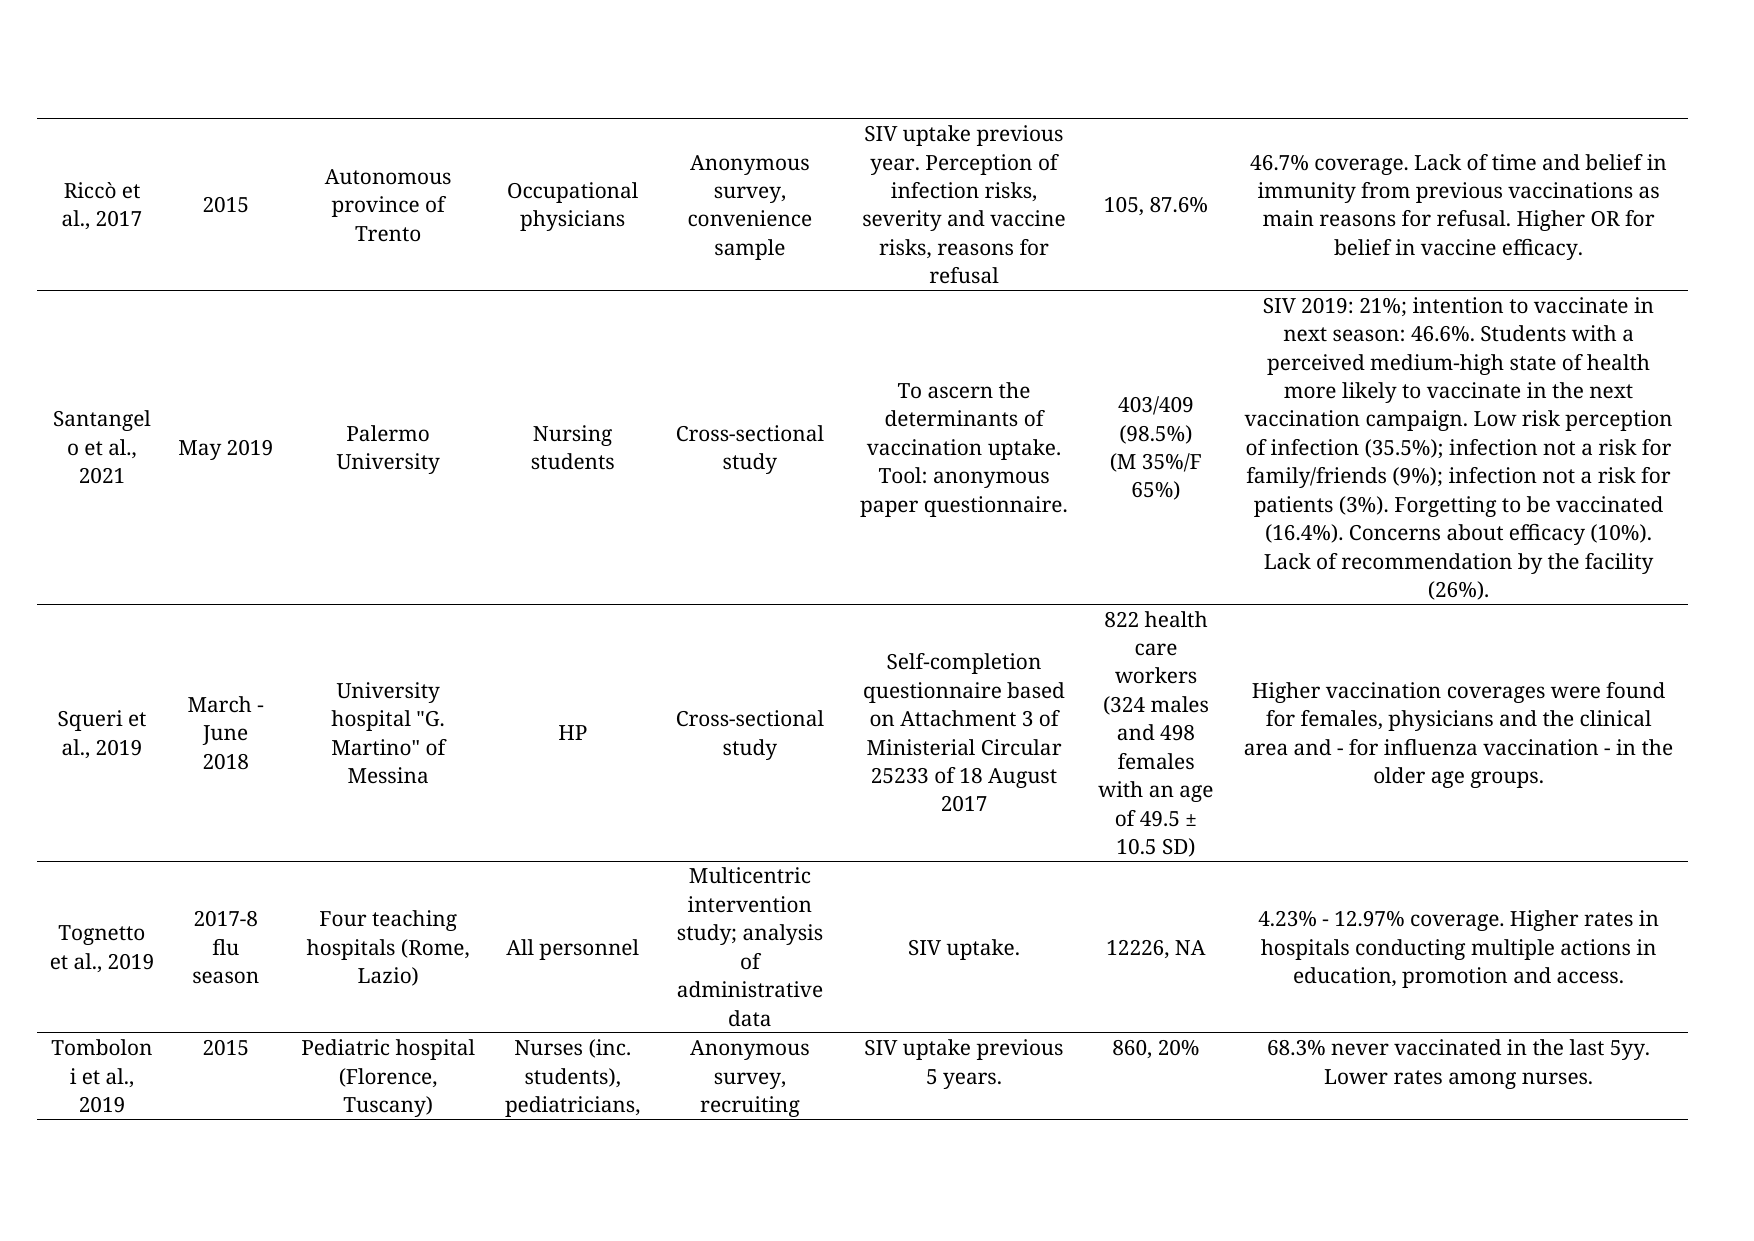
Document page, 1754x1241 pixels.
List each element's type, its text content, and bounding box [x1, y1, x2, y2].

table_cell 2015 [166, 119, 284, 290]
table_cell To ascern the determinants of vaccination uptake. Tool: anonymous paper questionnaire. [846, 291, 1082, 604]
table_cell Multicentric intervention study; analysis of administrative data [654, 862, 846, 1032]
table_cell HP [491, 605, 654, 861]
table_cell Cross-sectional study [654, 291, 846, 604]
table_cell Squeri et al., 2019 [37, 605, 166, 861]
table_cell 12226, NA [1082, 862, 1229, 1032]
table_cell Anonymous survey, convenience sample [654, 119, 846, 290]
table_cell 822 health care workers (324 males and 498 females with an age of 49.5 ± 10.5 SD) [1082, 605, 1229, 861]
table_cell Palermo University [285, 291, 491, 604]
table_cell Four teaching hospitals (Rome, Lazio) [285, 862, 491, 1032]
table_cell 860, 20% [1082, 1033, 1229, 1119]
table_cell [846, 1033, 1082, 1119]
table_cell March - June 2018 [166, 605, 284, 861]
table_cell 105, 87.6% [1082, 119, 1229, 290]
table_cell SIV uptake previous year. Perception of infection risks, severity and vaccine risks, reasons for refusal [846, 119, 1082, 290]
table_cell SIV uptake. [846, 862, 1082, 1032]
table_cell SIV 2019: 21%; intention to vaccinate in next season: 46.6%. Students with a perceived medium-high state of health more likely to vaccinate in the next vaccination campaign. Low risk perception of infection (35.5%); infection not a risk for family/friends (9%); infection not a risk for patients (3%). Forgetting to be vaccinated (16.4%). Concerns about efficacy (10%). Lack of recommendation by the facility (26%). [1230, 291, 1687, 604]
table_cell 403/409 (98.5%) (M 35%/F 65%) [1082, 291, 1229, 604]
table_cell Higher vaccination coverages were found for females, physicians and the clinical area and - for influenza vaccination - in the older age groups. [1230, 605, 1687, 861]
table_cell Autonomous province of Trento [285, 119, 491, 290]
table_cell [654, 1033, 846, 1119]
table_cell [491, 1033, 654, 1119]
table_cell Occupational physicians [491, 119, 654, 290]
table_cell Self-completion questionnaire based on Attachment 3 of Ministerial Circular 25233 of 18 August 2017 [846, 605, 1082, 861]
table_cell Santangelo et al., 2021 [37, 291, 166, 604]
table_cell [37, 1033, 166, 1119]
table_cell 2015 [166, 1033, 284, 1119]
table_cell University hospital "G. Martino" of Messina [285, 605, 491, 861]
table_cell All personnel [491, 862, 654, 1032]
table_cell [285, 1033, 491, 1119]
table_cell Cross-sectional study [654, 605, 846, 861]
table_cell 46.7% coverage. Lack of time and belief in immunity from previous vaccinations as main reasons for refusal. Higher OR for belief in vaccine efficacy. [1230, 119, 1687, 290]
table_cell Riccò et al., 2017 [37, 119, 166, 290]
table_cell Nursing students [491, 291, 654, 604]
table_cell Tognetto et al., 2019 [37, 862, 166, 1032]
table_cell May 2019 [166, 291, 284, 604]
table_cell 2017-8 flu season [166, 862, 284, 1032]
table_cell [1230, 1033, 1687, 1119]
table_cell 4.23% - 12.97% coverage. Higher rates in hospitals conducting multiple actions in education, promotion and access. [1230, 862, 1687, 1032]
